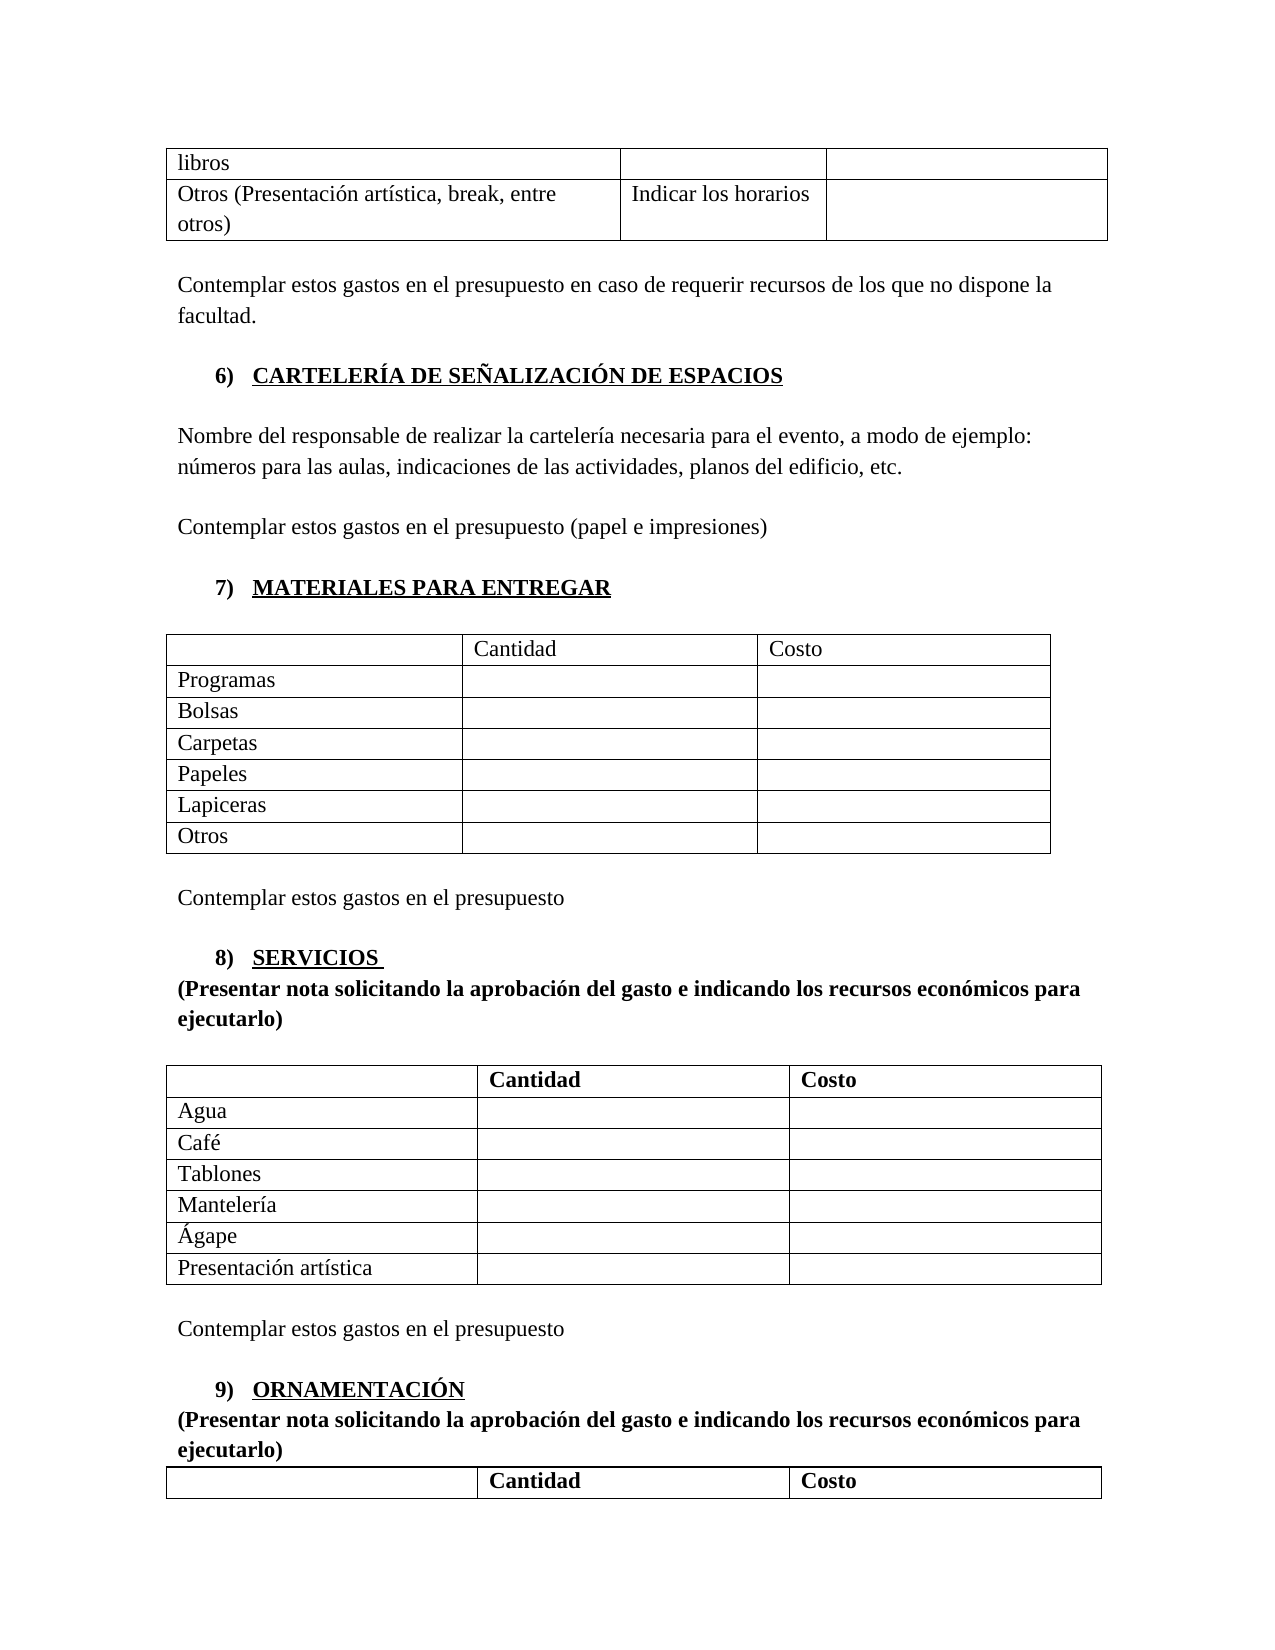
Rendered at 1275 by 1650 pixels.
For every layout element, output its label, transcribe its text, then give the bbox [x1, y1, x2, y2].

table_cell [478, 1129, 789, 1159]
table_cell [758, 698, 1050, 728]
list SERVICIOS [215, 944, 1098, 971]
table_header [167, 1468, 477, 1498]
table_cell [758, 729, 1050, 759]
text (Presentar nota solicitando la aprobación del gasto e indicando los recursos económicos para ejecutarlo) [177, 1406, 1098, 1462]
table_cell Carpetas [167, 729, 462, 759]
table_cell Presentación artística [167, 1254, 477, 1284]
table_cell Otros [167, 823, 462, 853]
table_cell [758, 823, 1050, 853]
table_header Costo [790, 1066, 1101, 1097]
table_cell Mantelería [167, 1191, 477, 1222]
table_cell [463, 823, 757, 853]
table_cell [463, 729, 757, 759]
table_cell Otros (Presentación artística, break, entre otros) [167, 180, 620, 240]
table_cell [478, 1223, 789, 1253]
table_header Cantidad [478, 1066, 789, 1097]
table_cell [463, 791, 757, 822]
table_cell Papeles [167, 760, 462, 790]
table_cell [478, 1160, 789, 1190]
table_cell Programas [167, 666, 462, 697]
table_header [167, 635, 462, 665]
text (Presentar nota solicitando la aprobación del gasto e indicando los recursos económicos para ejecutarlo) [177, 975, 1098, 1031]
list ORNAMENTACIÓN [215, 1376, 1098, 1402]
list MATERIALES PARA ENTREGAR [215, 574, 1098, 600]
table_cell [167, 149, 620, 179]
table_cell Tablones [167, 1160, 477, 1190]
table_cell Agua [167, 1098, 477, 1128]
table_header Costo [758, 635, 1050, 665]
table_cell [790, 1129, 1101, 1159]
text Contemplar estos gastos en el presupuesto en caso de requerir recursos de los que no dispone la facultad. [177, 272, 1098, 328]
table_cell [790, 1223, 1101, 1253]
table_header Cantidad [478, 1468, 789, 1498]
table_cell Ágape [167, 1223, 477, 1253]
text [177, 1315, 1098, 1342]
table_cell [621, 149, 826, 179]
table_cell [463, 666, 757, 697]
text Nombre del responsable de realizar la cartelería necesaria para el evento, a modo de ejemplo: números para las aulas, indicaciones de las actividades, planos del edificio, etc. [177, 423, 1098, 479]
table_cell [758, 666, 1050, 697]
table_cell [827, 180, 1107, 240]
table_cell Café [167, 1129, 477, 1159]
table_cell Indicar los horarios [621, 180, 826, 240]
table_cell Bolsas [167, 698, 462, 728]
table_cell [790, 1191, 1101, 1222]
table_cell [827, 149, 1107, 179]
table_cell [478, 1191, 789, 1222]
list CARTELERÍA DE SEÑALIZACIÓN DE ESPACIOS [215, 362, 1098, 388]
table_header [167, 1066, 477, 1097]
table_cell Lapiceras [167, 791, 462, 822]
table_header Cantidad [463, 635, 757, 665]
table_cell [478, 1254, 789, 1284]
text Contemplar estos gastos en el presupuesto [177, 884, 1098, 910]
table_cell [463, 698, 757, 728]
table_cell [463, 760, 757, 790]
table_cell [790, 1254, 1101, 1284]
text Contemplar estos gastos en el presupuesto (papel e impresiones) [177, 513, 1098, 539]
table_cell [478, 1098, 789, 1128]
table_cell [790, 1160, 1101, 1190]
table_cell [790, 1098, 1101, 1128]
table_cell [758, 760, 1050, 790]
table_header Costo [790, 1468, 1101, 1498]
table_cell [758, 791, 1050, 822]
